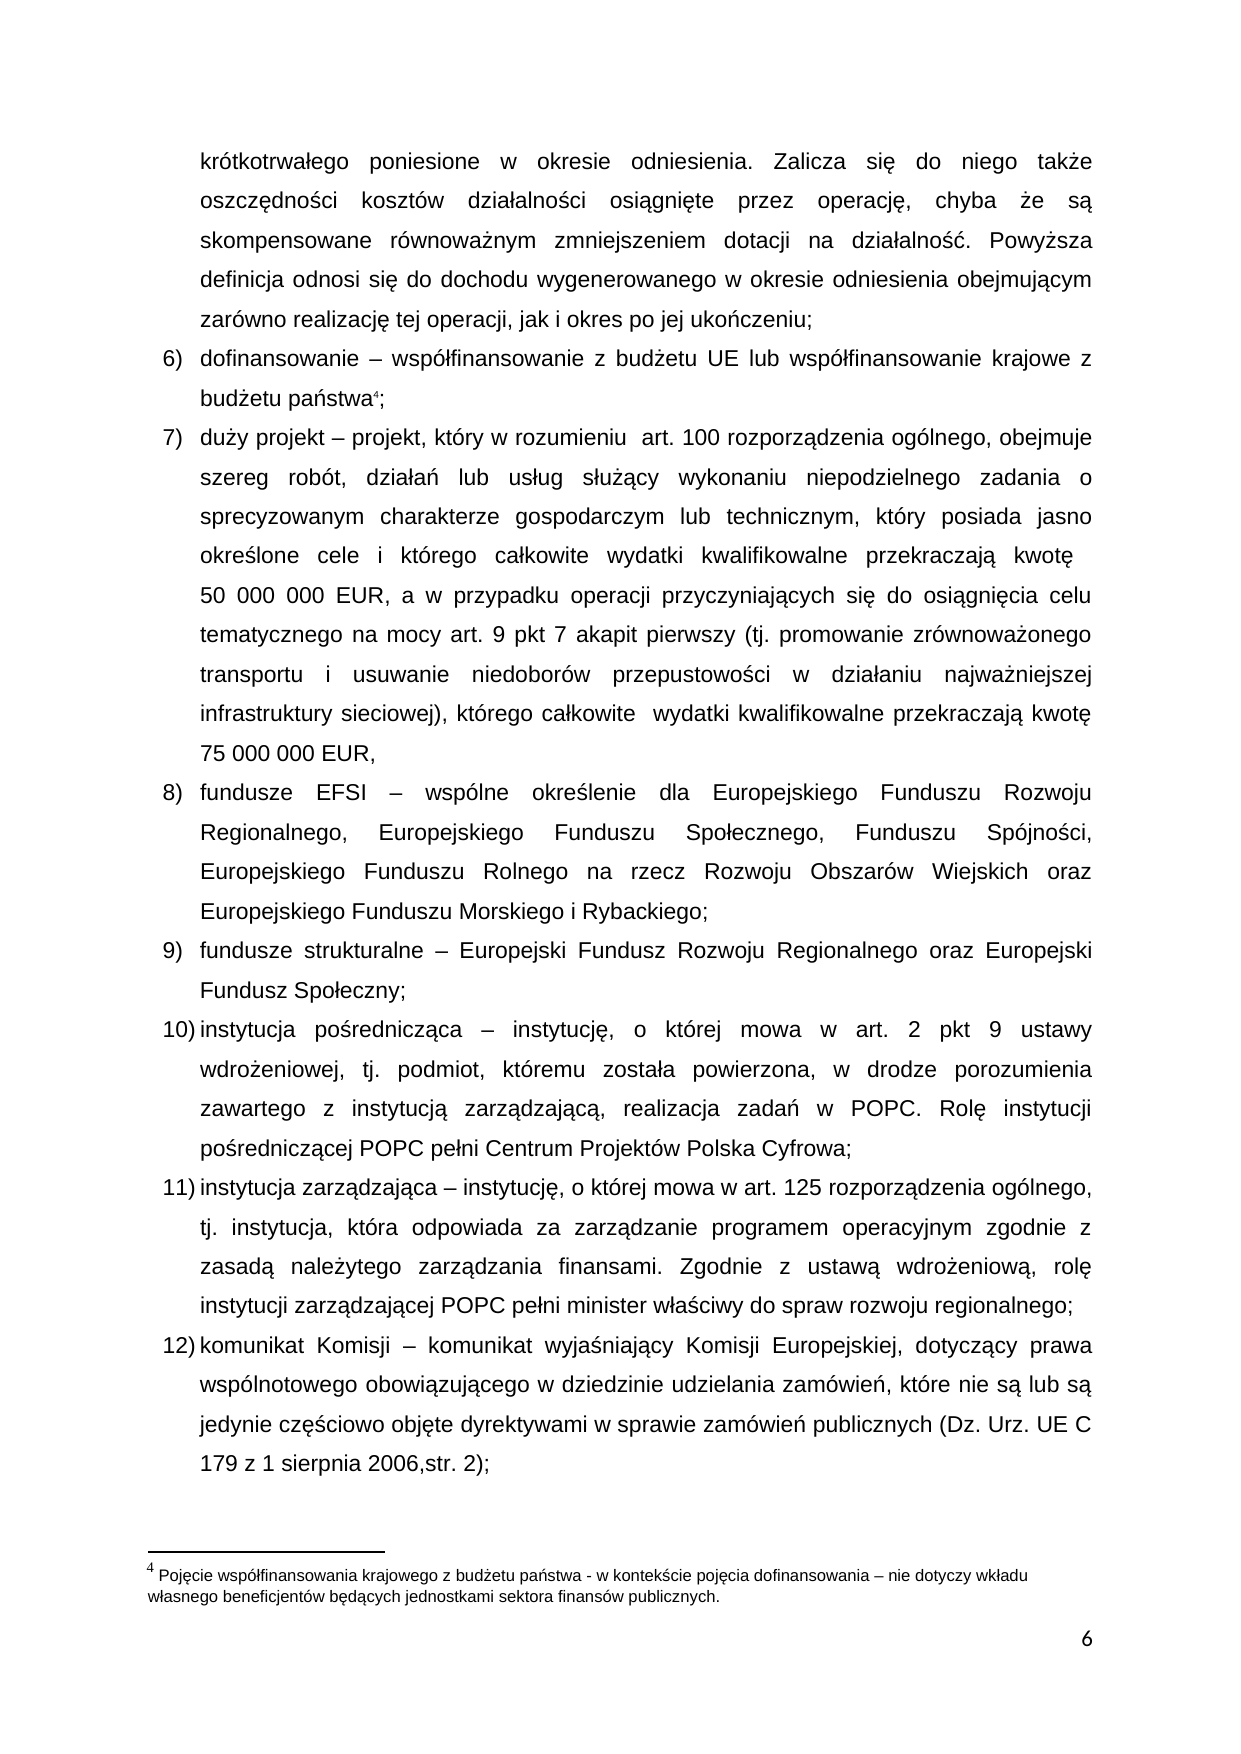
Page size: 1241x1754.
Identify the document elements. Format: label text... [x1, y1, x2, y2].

list instytucja pośrednicząca – instytucję, o której mowa w art. 2 pkt 9 ustawy wdrożeniowej, tj. podmiot, któremu została powierzona, w drodze porozumienia zawartego z instytucją zarządzającą, realizacja zadań w POPC. Rolę instytucji pośredniczącej POPC pełni Centrum Projektów Polska Cyfrowa; [162, 1016, 1093, 1161]
list komunikat Komisji – komunikat wyjaśniający Komisji Europejskiej, dotyczący prawa wspólnotowego obowiązującego w dziedzinie udzielania zamówień, które nie są lub są jedynie częściowo objęte dyrektywami w sprawie zamówień publicznych (Dz. Urz. UE C 179 z 1 sierpnia 2006,str. 2); [162, 1332, 1093, 1477]
list fundusze strukturalne – Europejski Fundusz Rozwoju Regionalnego oraz Europejski Fundusz Społeczny; [162, 937, 1093, 1003]
list duży projekt – projekt, który w rozumieniu art. 100 rozporządzenia ogólnego, obejmuje szereg robót, działań lub usług służący wykonaniu niepodzielnego zadania o sprecyzowanym charakterze gospodarczym lub technicznym, który posiada jasno określone cele i którego całkowite wydatki kwalifikowalne przekraczają kwotę 50 000 000 EUR, a w przypadku operacji przyczyniających się do osiągnięcia celu tematycznego na mocy art. 9 pkt 7 akapit pierwszy (tj. promowanie zrównoważonego transportu i usuwanie niedoborów przepustowości w działaniu najważniejszej infrastruktury sieciowej), którego całkowite wydatki kwalifikowalne przekraczają kwotę 75 000 000 EUR, [162, 424, 1093, 766]
list dofinansowanie – współfinansowanie z budżetu UE lub współfinansowanie krajowe z budżetu państwa; [162, 345, 1093, 411]
list instytucja zarządzająca – instytucję, o której mowa w art. 125 rozporządzenia ogólnego, tj. instytucja, która odpowiada za zarządzanie programem operacyjnym zgodnie z zasadą należytego zarządzania finansami. Zgodnie z ustawą wdrożeniową, rolę instytucji zarządzającej POPC pełni minister właściwy do spraw rozwoju regionalnego; [162, 1174, 1093, 1319]
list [162, 148, 1093, 332]
list fundusze EFSI – wspólne określenie dla Europejskiego Funduszu Rozwoju Regionalnego, Europejskiego Funduszu Społecznego, Funduszu Spójności, Europejskiego Funduszu Rolnego na rzecz Rozwoju Obszarów Wiejskich oraz Europejskiego Funduszu Morskiego i Rybackiego; [162, 779, 1093, 924]
